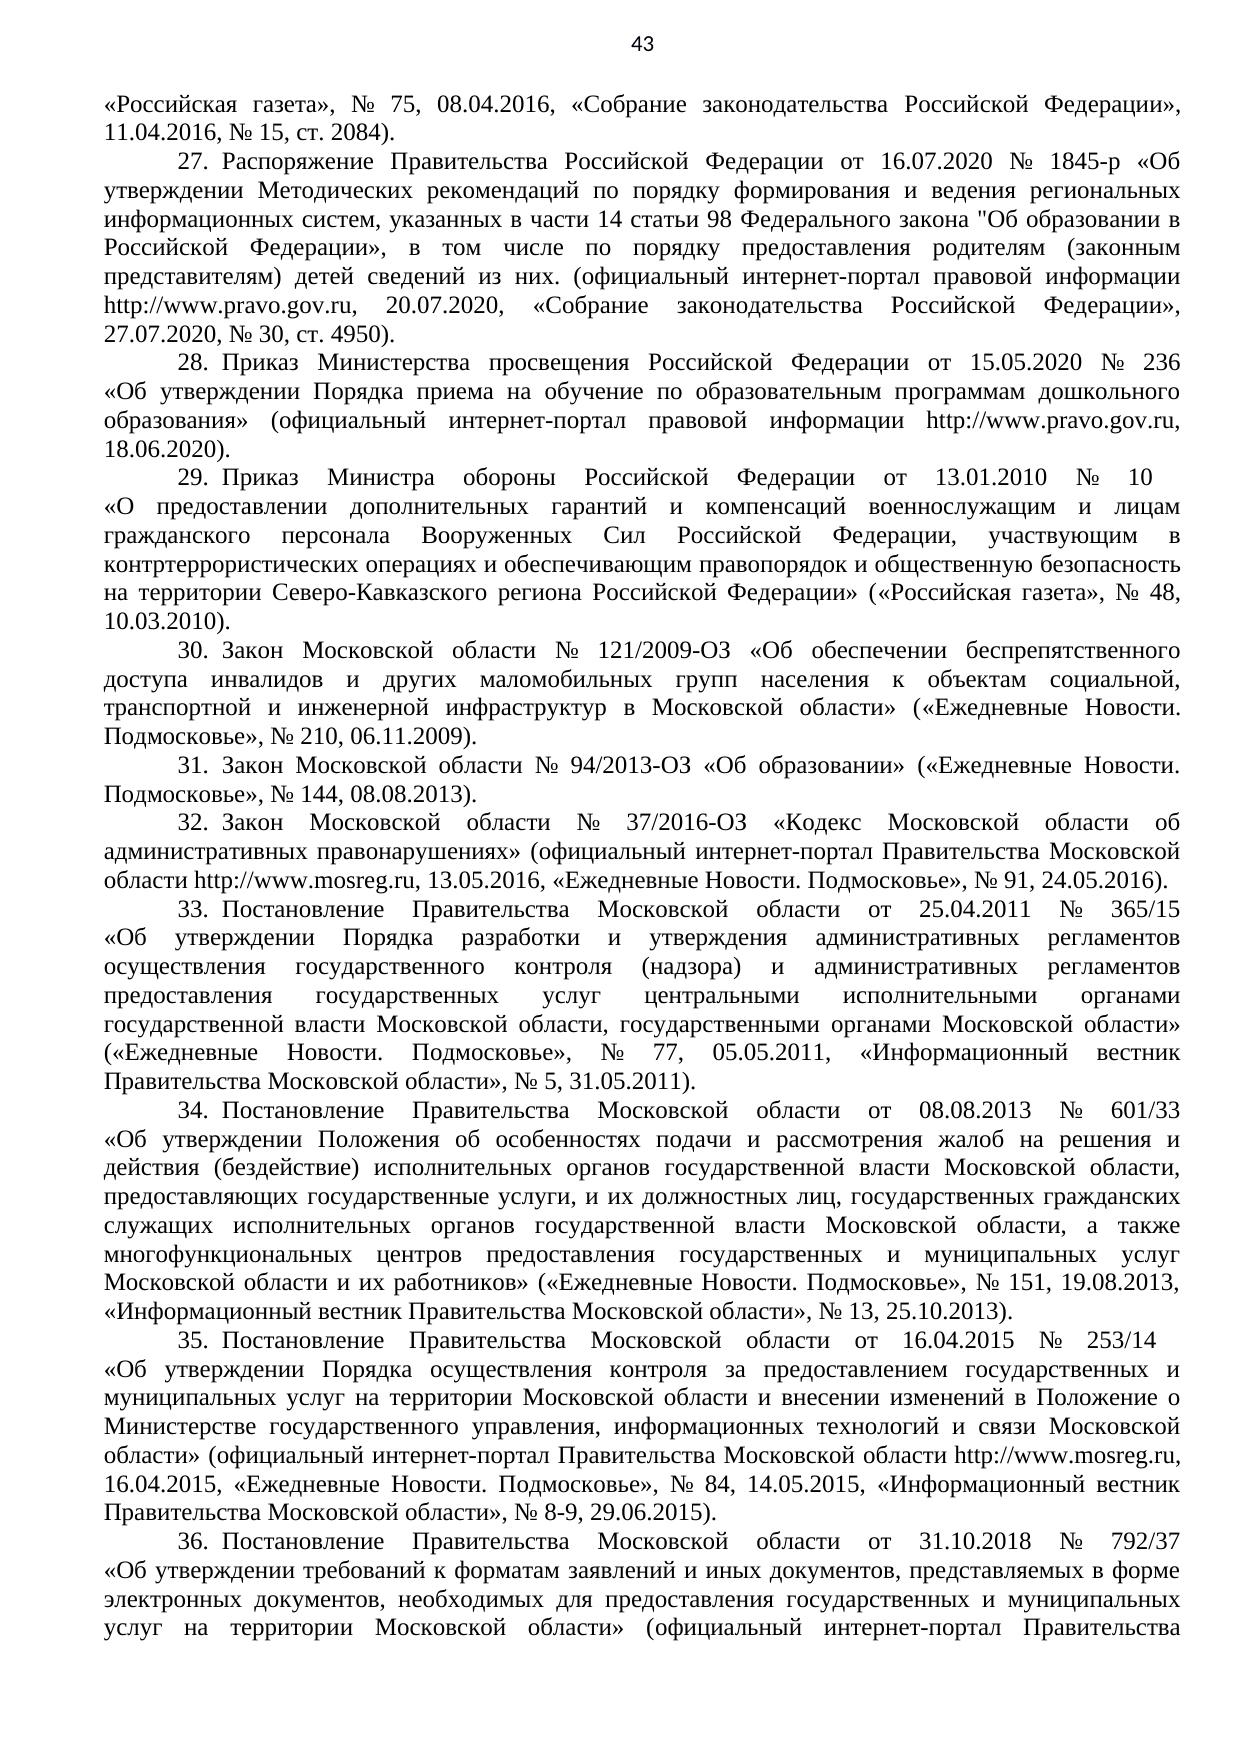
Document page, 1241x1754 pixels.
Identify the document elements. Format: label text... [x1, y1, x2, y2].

list Закон Московской области № 37/2016-ОЗ «Кодекс Московской области об административных правонарушениях» (официальный интернет-портал Правительства Московской области http://www.mosreg.ru, 13.05.2016, «Ежедневные Новости. Подмосковье», № 91, 24.05.2016). [103, 807, 1181, 894]
list Постановление Правительства Московской области от 16.04.2015 № 253/14 «Об утверждении Порядка осуществления контроля за предоставлением государственных и муниципальных услуг на территории Московской области и внесении изменений в Положение о Министерстве государственного управления, информационных технологий и связи Московской области» (официальный интернет-портал Правительства Московской области http://www.mosreg.ru, 16.04.2015, «Ежедневные Новости. Подмосковье», № 84, 14.05.2015, «Информационный вестник Правительства Московской области», № 8-9, 29.06.2015). [103, 1325, 1181, 1526]
list Распоряжение Правительства Российской Федерации от 16.07.2020 № 1845-р «Об утверждении Методических рекомендаций по порядку формирования и ведения региональных информационных систем, указанных в части 14 статьи 98 Федерального закона "Об образовании в Российской Федерации», в том числе по порядку предоставления родителям (законным представителям) детей сведений из них. (официальный интернет-портал правовой информации http://www.pravo.gov.ru, 20.07.2020, «Собрание законодательства Российской Федерации», 27.07.2020, № 30, ст. 4950). [103, 146, 1181, 347]
list Постановление Правительства Московской области от 08.08.2013 № 601/33 «Об утверждении Положения об особенностях подачи и рассмотрения жалоб на решения и действия (бездействие) исполнительных органов государственной власти Московской области, предоставляющих государственные услуги, и их должностных лиц, государственных гражданских служащих исполнительных органов государственной власти Московской области, а также многофункциональных центров предоставления государственных и муниципальных услуг Московской области и их работников» («Ежедневные Новости. Подмосковье», № 151, 19.08.2013, «Информационный вестник Правительства Московской области», № 13, 25.10.2013). [103, 1095, 1181, 1325]
list Постановление Правительства Московской области от 25.04.2011 № 365/15 «Об утверждении Порядка разработки и утверждения административных регламентов осуществления государственного контроля (надзора) и административных регламентов предоставления государственных услуг центральными исполнительными органами государственной власти Московской области, государственными органами Московской области» («Ежедневные Новости. Подмосковье», № 77, 05.05.2011, «Информационный вестник Правительства Московской области», № 5, 31.05.2011). [103, 894, 1181, 1095]
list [103, 1526, 1181, 1641]
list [103, 89, 1181, 146]
list Приказ Министра обороны Российской Федерации от 13.01.2010 № 10 «О предоставлении дополнительных гарантий и компенсаций военнослужащим и лицам гражданского персонала Вооруженных Сил Российской Федерации, участвующим в контртеррористических операциях и обеспечивающим правопорядок и общественную безопасность на территории Северо-Кавказского региона Российской Федерации» («Российская газета», № 48, 10.03.2010). [103, 462, 1181, 635]
list Закон Московской области № 121/2009-ОЗ «Об обеспечении беспрепятственного доступа инвалидов и других маломобильных групп населения к объектам социальной, транспортной и инженерной инфраструктур в Московской области» («Ежедневные Новости. Подмосковье», № 210, 06.11.2009). [103, 635, 1181, 750]
list Приказ Министерства просвещения Российской Федерации от 15.05.2020 № 236 «Об утверждении Порядка приема на обучение по образовательным программам дошкольного образования» (официальный интернет-портал правовой информации http://www.pravo.gov.ru, 18.06.2020). [103, 347, 1181, 462]
list Закон Московской области № 94/2013-ОЗ «Об образовании» («Ежедневные Новости. Подмосковье», № 144, 08.08.2013). [103, 750, 1181, 807]
